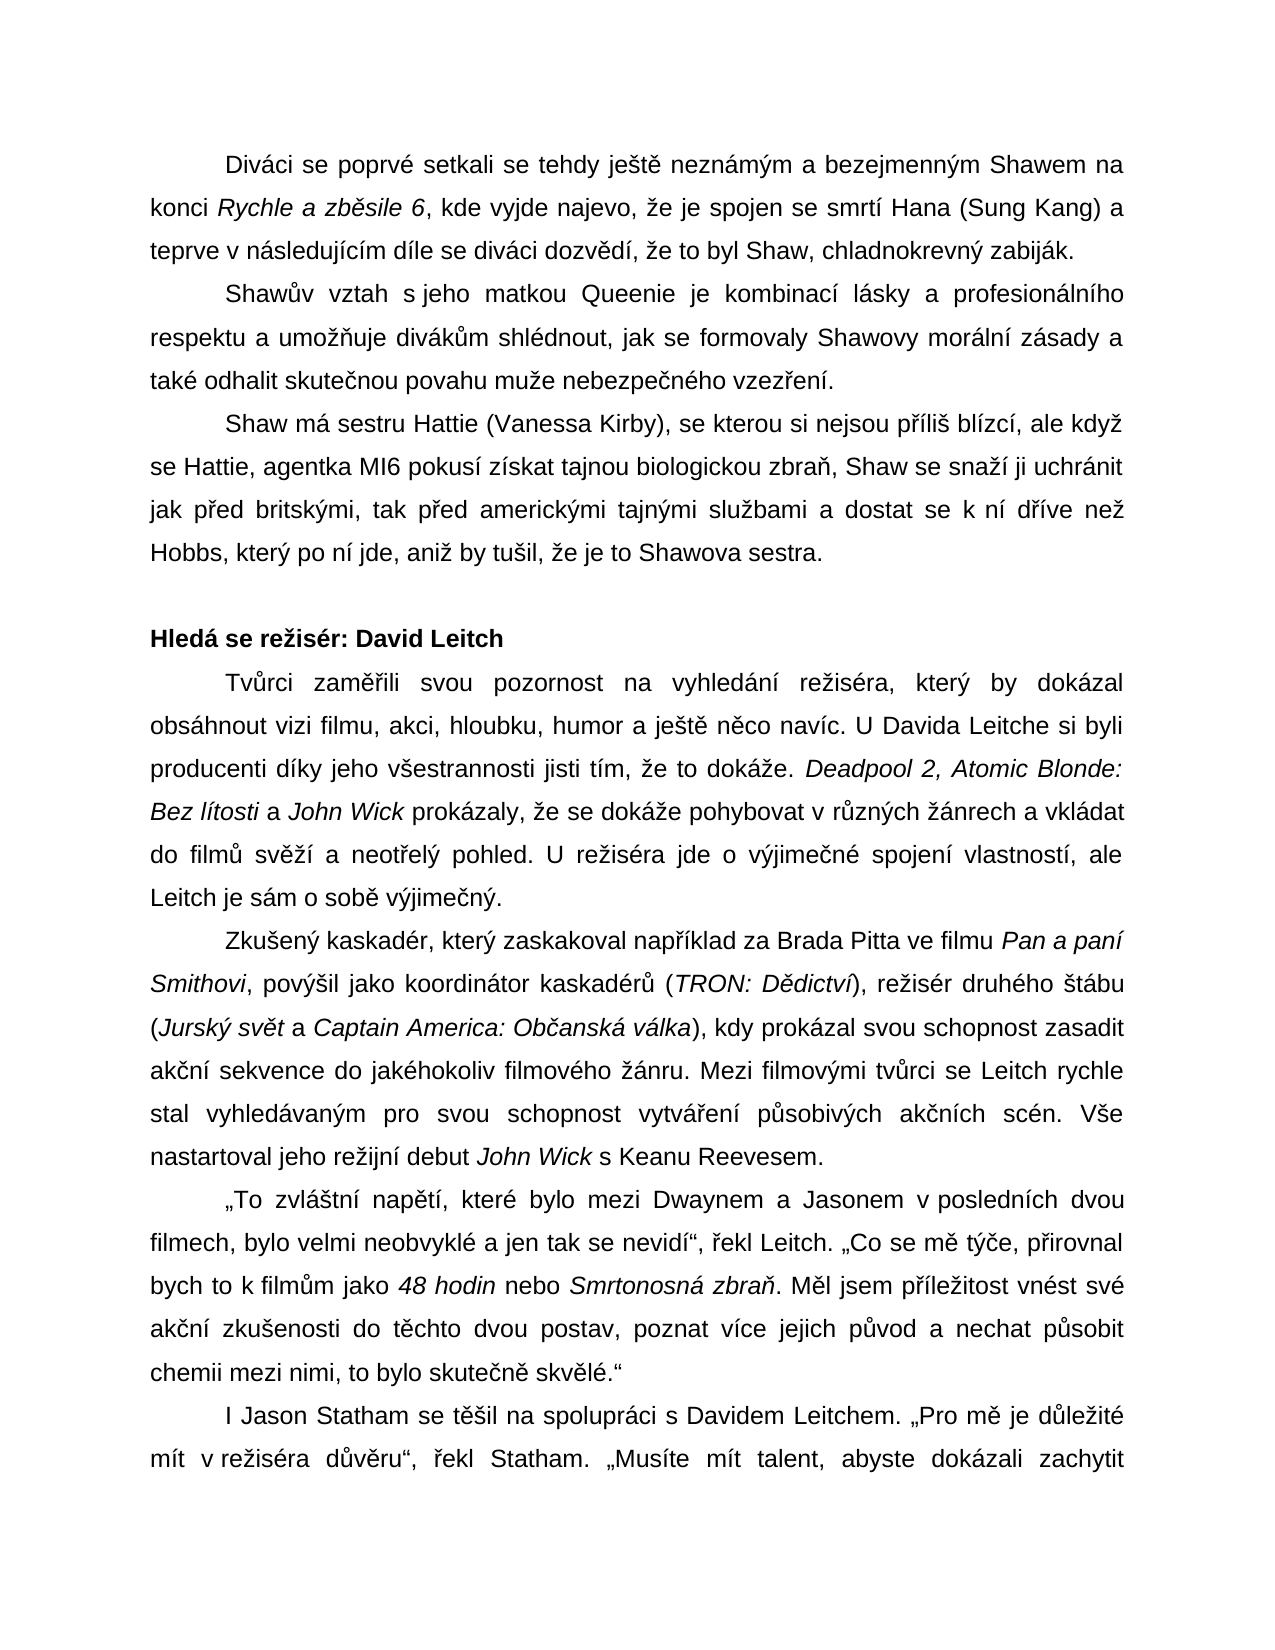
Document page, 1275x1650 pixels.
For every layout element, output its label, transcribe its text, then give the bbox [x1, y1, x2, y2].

text Shaw má sestru Hattie (Vanessa Kirby), se kterou si nejsou příliš blízcí, ale když se Hattie, agentka MI6 pokusí získat tajnou biologickou zbraň, Shaw se snaží ji uchránit jak před britskými, tak před americkými tajnými službami a dostat se k ní dříve než Hobbs, který po ní jde, aniž by tušil, že je to Shawova sestra. [150, 409, 1125, 567]
text Shawův vztah s jeho matkou Queenie je kombinací lásky a profesionálního respektu a umožňuje divákům shlédnout, jak se formovaly Shawovy morální zásady a také odhalit skutečnou povahu muže nebezpečného vzezření. [150, 279, 1125, 394]
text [150, 1401, 1125, 1472]
text „To zvláštní napětí, které bylo mezi Dwaynem a Jasonem v posledních dvou filmech, bylo velmi neobvyklé a jen tak se nevidí“, řekl Leitch. „Co se mě týče, přirovnal bych to k filmům jako 48 hodin nebo Smrtonosná zbraň. Měl jsem příležitost vnést své akční zkušenosti do těchto dvou postav, poznat více jejich původ a nechat působit chemii mezi nimi, to bylo skutečně skvělé.“ [150, 1185, 1125, 1386]
text Tvůrci zaměřili svou pozornost na vyhledání režiséra, který by dokázal obsáhnout vizi filmu, akci, hloubku, humor a ještě něco navíc. U Davida Leitche si byli producenti díky jeho všestrannosti jisti tím, že to dokáže. Deadpool 2, Atomic Blonde: Bez lítosti a John Wick prokázaly, že se dokáže pohybovat v různých žánrech a vkládat do filmů svěží a neotřelý pohled. U režiséra jde o výjimečné spojení vlastností, ale Leitch je sám o sobě výjimečný. [150, 667, 1125, 912]
text Hledá se režisér: David Leitch [150, 624, 1125, 653]
text Diváci se poprvé setkali se tehdy ještě neznámým a bezejmenným Shawem na konci Rychle a zběsile 6, kde vyjde najevo, že je spojen se smrtí Hana (Sung Kang) a teprve v následujícím díle se diváci dozvědí, že to byl Shaw, chladnokrevný zabiják. [150, 150, 1125, 265]
text Zkušený kaskadér, který zaskakoval například za Brada Pitta ve filmu Pan a paní Smithovi, povýšil jako koordinátor kaskadérů (TRON: Dědictví), režisér druhého štábu (Jurský svět a Captain America: Občanská válka), kdy prokázal svou schopnost zasadit akční sekvence do jakéhokoliv filmového žánru. Mezi filmovými tvůrci se Leitch rychle stal vyhledávaným pro svou schopnost vytváření působivých akčních scén. Vše nastartoval jeho režijní debut John Wick s Keanu Reevesem. [150, 926, 1125, 1171]
